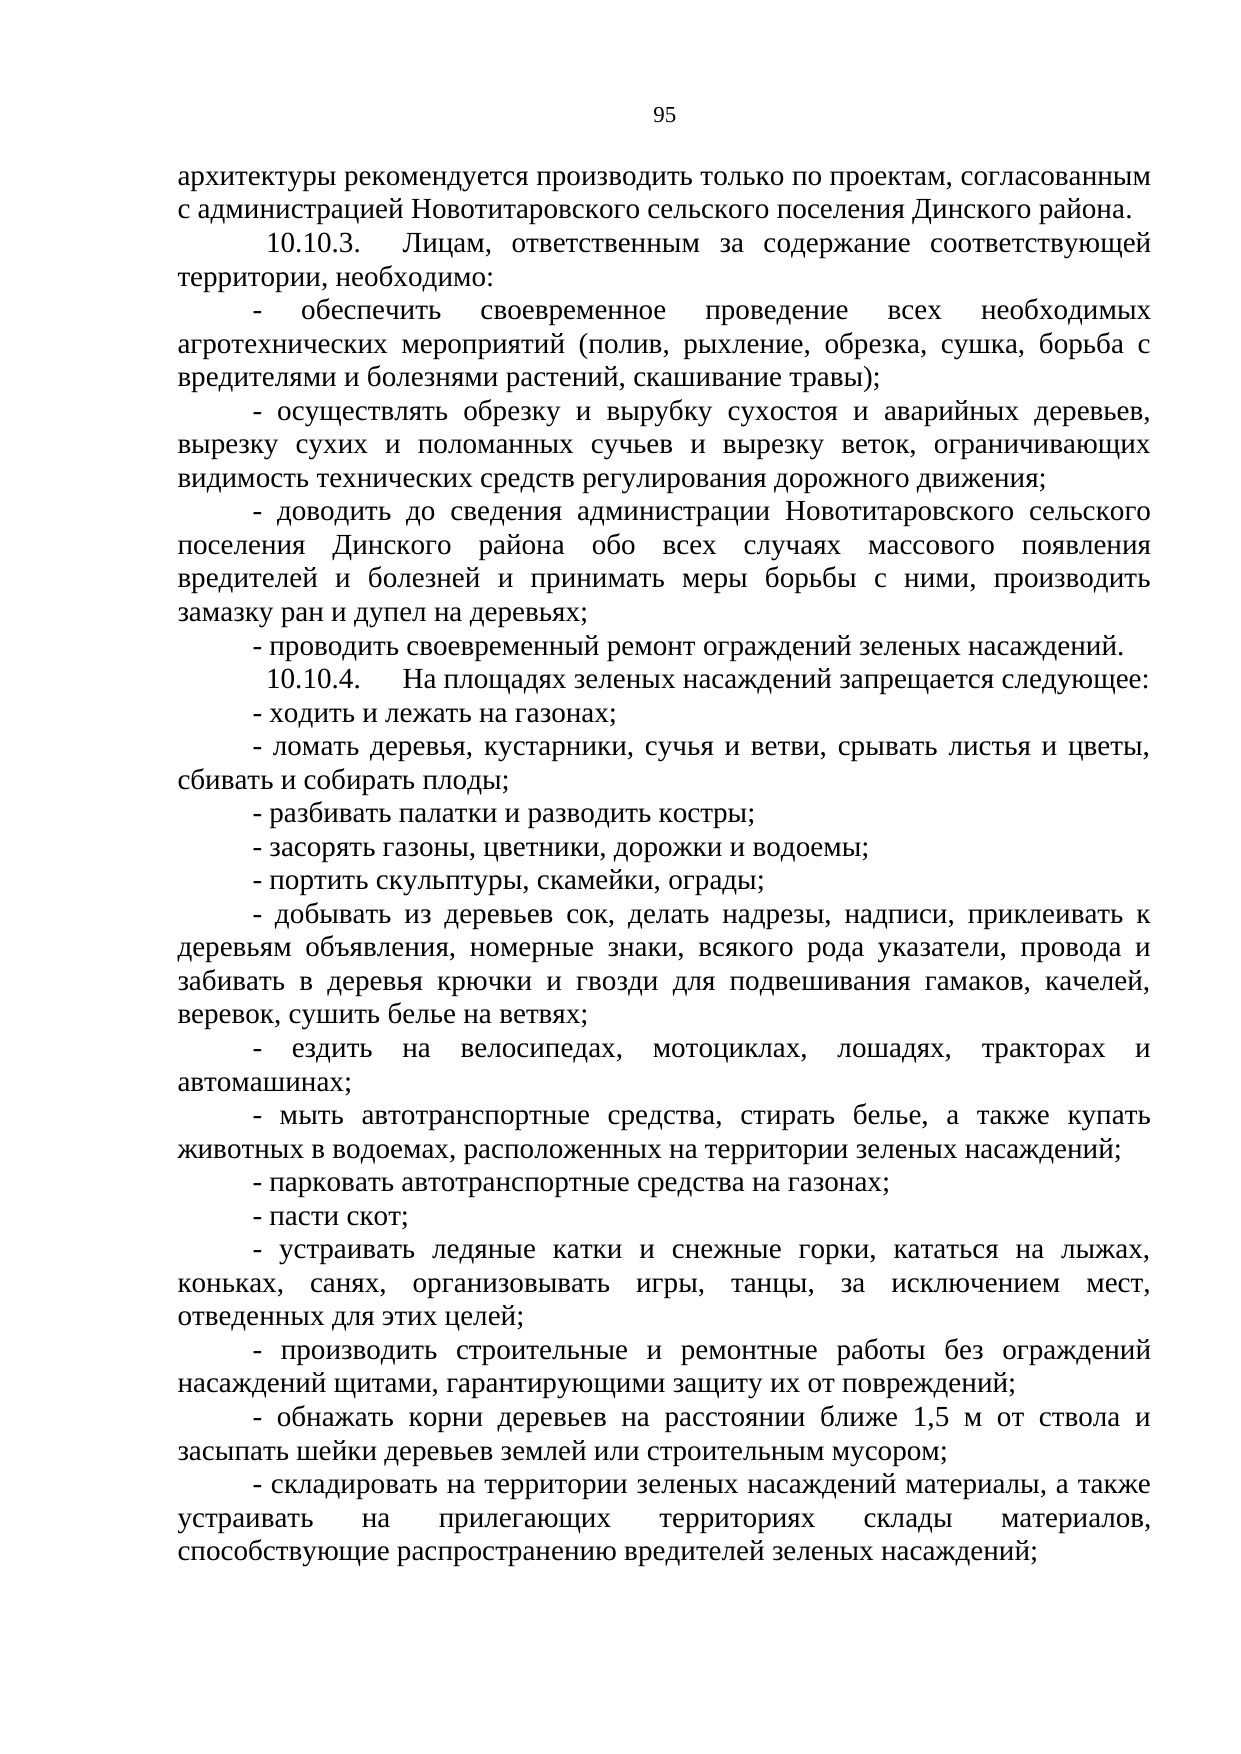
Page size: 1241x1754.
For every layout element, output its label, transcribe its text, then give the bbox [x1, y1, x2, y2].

text - доводить до сведения администрации Новотитаровского сельского поселения Динского района обо всех случаях массового появления вредителей и болезней и принимать меры борьбы с ними, производить замазку ран и дупел на деревьях; [177, 493, 1152, 628]
text - добывать из деревьев сок, делать надрезы, надписи, приклеивать к деревьям объявления, номерные знаки, всякого рода указатели, провода и забивать в деревья крючки и гвозди для подвешивания гамаков, качелей, веревок, сушить белье на ветвях; [177, 896, 1152, 1030]
text - портить скульптуры, скамейки, ограды; [177, 862, 1152, 896]
text - разбивать палатки и разводить костры; [177, 795, 1152, 829]
text - осуществлять обрезку и вырубку сухостоя и аварийных деревьев, вырезку сухих и поломанных сучьев и вырезку веток, ограничивающих видимость технических средств регулирования дорожного движения; [177, 393, 1152, 493]
text - проводить своевременный ремонт ограждений зеленых насаждений. [177, 628, 1152, 661]
text - обеспечить своевременное проведение всех необходимых агротехнических мероприятий (полив, рыхление, обрезка, сушка, борьба с вредителями и болезнями растений, скашивание травы); [177, 292, 1152, 393]
text - производить строительные и ремонтные работы без ограждений насаждений щитами, гарантирующими защиту их от повреждений; [177, 1332, 1152, 1399]
text - парковать автотранспортные средства на газонах; [177, 1164, 1152, 1198]
list Лицам, ответственным за содержание соответствующей территории, необходимо: [177, 225, 1152, 292]
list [177, 158, 1152, 225]
text - засорять газоны, цветники, дорожки и водоемы; [177, 829, 1152, 862]
text - устраивать ледяные катки и снежные горки, кататься на лыжах, коньках, санях, организовывать игры, танцы, за исключением мест, отведенных для этих целей; [177, 1231, 1152, 1332]
text - складировать на территории зеленых насаждений материалы, а также устраивать на прилегающих территориях склады материалов, способствующие распространению вредителей зеленых насаждений; [177, 1466, 1152, 1567]
text - пасти скот; [177, 1198, 1152, 1231]
text - ездить на велосипедах, мотоциклах, лошадях, тракторах и автомашинах; [177, 1030, 1152, 1097]
list На площадях зеленых насаждений запрещается следующее: [177, 661, 1152, 695]
text - мыть автотранспортные средства, стирать белье, а также купать животных в водоемах, расположенных на территории зеленых насаждений; [177, 1097, 1152, 1164]
text - ломать деревья, кустарники, сучья и ветви, срывать листья и цветы, сбивать и собирать плоды; [177, 728, 1152, 795]
text - обнажать корни деревьев на расстоянии ближе 1,5 м от ствола и засыпать шейки деревьев землей или строительным мусором; [177, 1399, 1152, 1466]
text - ходить и лежать на газонах; [177, 695, 1152, 728]
